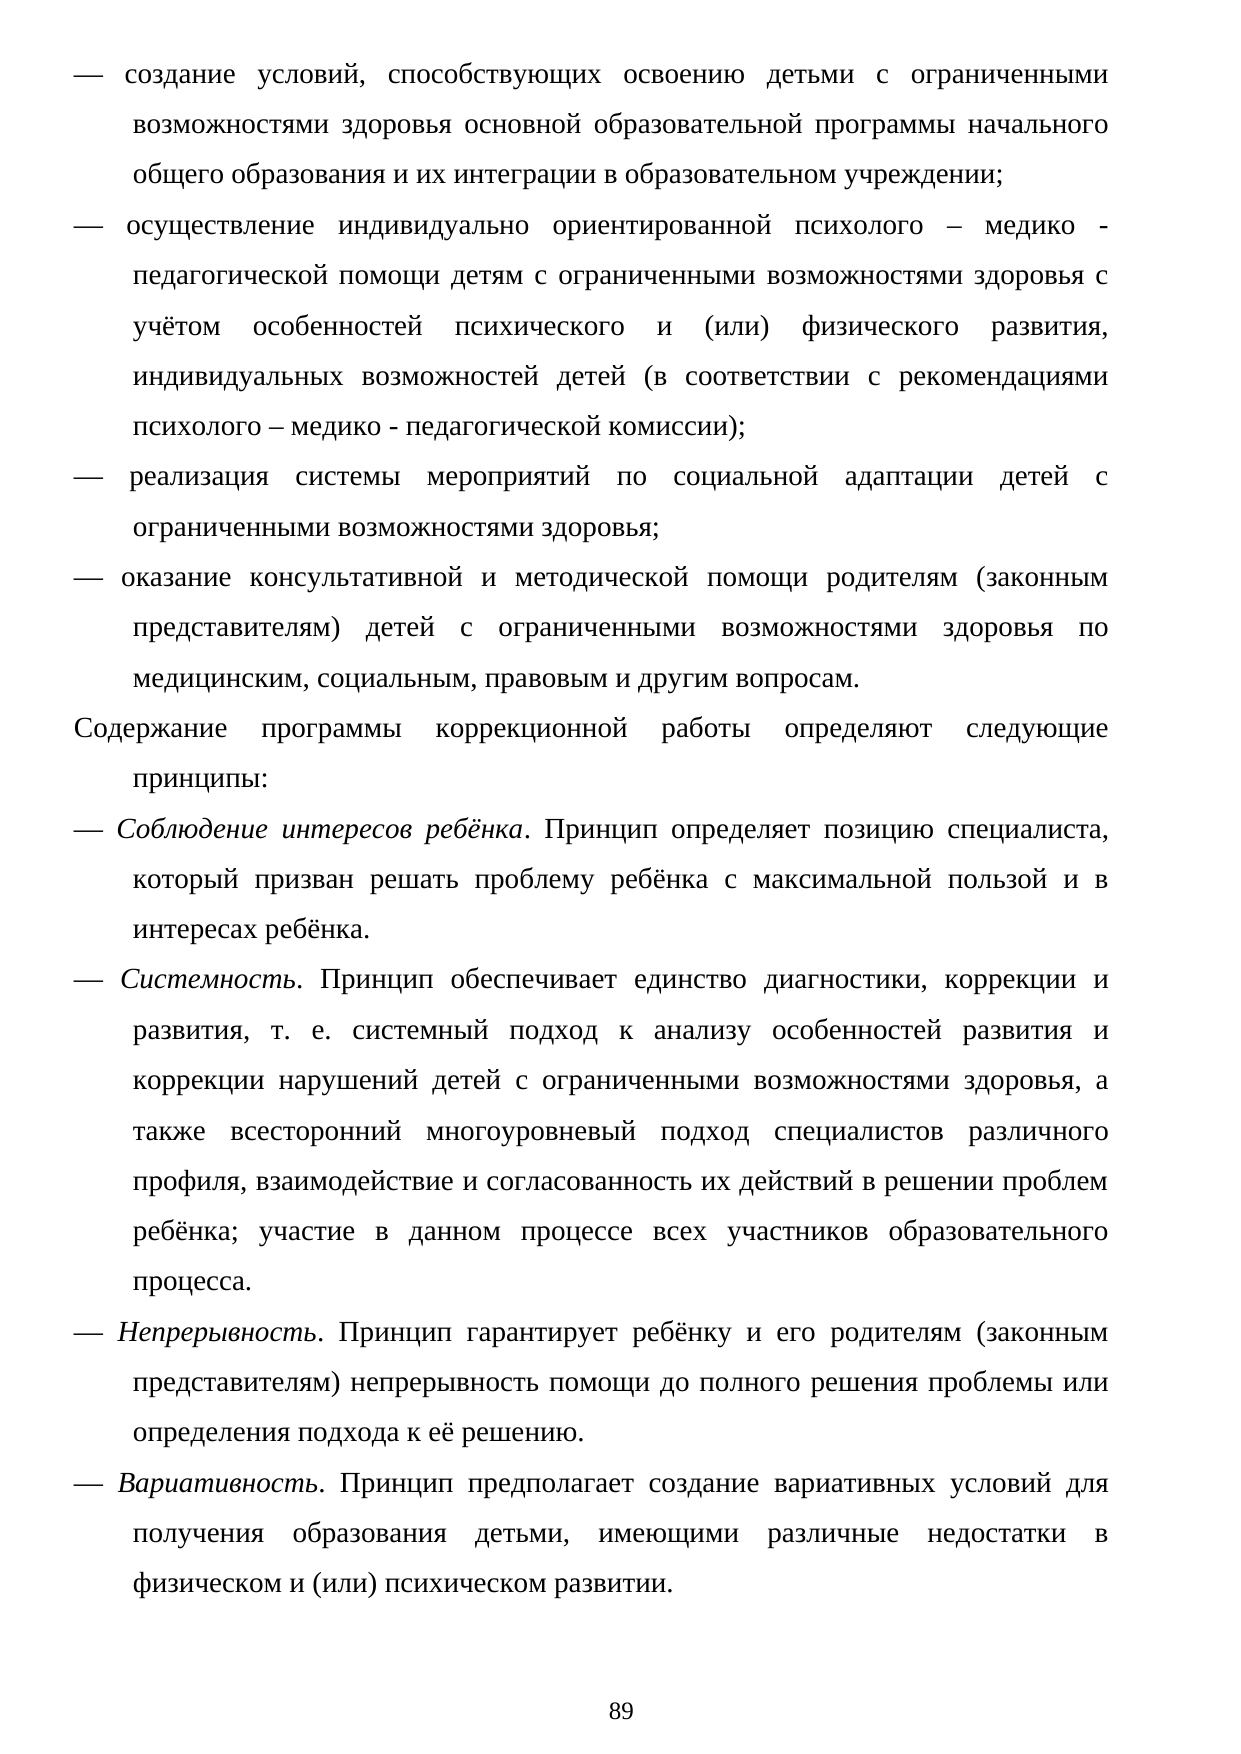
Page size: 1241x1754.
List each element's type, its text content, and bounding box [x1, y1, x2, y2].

text — Вариативность. Принцип предполагает создание вариативных условий для получения образования детьми, имеющими различные недостатки в физическом и (или) психическом развитии. [74, 1465, 1109, 1599]
text — Системность. Принцип обеспечивает единство диагностики, коррекции и развития, т. е. системный подход к анализу особенностей развития и коррекции нарушений детей с ограниченными возможностями здоровья, а также всесторонний многоуровневый подход специалистов различного профиля, взаимодействие и согласованность их действий в решении проблем ребёнка; участие в данном процессе всех участников образовательного процесса. [74, 962, 1109, 1297]
text — оказание консультативной и методической помощи родителям (законным представителям) детей с ограниченными возможностями здоровья по медицинским, социальным, правовым и другим вопросам. [74, 559, 1109, 693]
text — создание условий, способствующих освоению детьми с ограниченными возможностями здоровья основной образовательной программы начального общего образования и их интеграции в образовательном учреждении; [74, 56, 1109, 190]
text — осуществление индивидуально ориентированной психолого – медико - педагогической помощи детям с ограниченными возможностями здоровья с учётом особенностей психического и (или) физического развития, индивидуальных возможностей детей (в соответствии с рекомендациями психолого – медико - педагогической комиссии); [74, 207, 1109, 442]
text — Непрерывность. Принцип гарантирует ребёнку и его родителям (законным представителям) непрерывность помощи до полного решения проблемы или определения подхода к её решению. [74, 1314, 1109, 1448]
text Содержание программы коррекционной работы определяют следующие принципы: [74, 710, 1109, 794]
text — реализация системы мероприятий по социальной адаптации детей с ограниченными возможностями здоровья; [74, 458, 1109, 542]
text — Соблюдение интересов ребёнка. Принцип определяет позицию специалиста, который призван решать проблему ребёнка с максимальной пользой и в интересах ребёнка. [74, 811, 1109, 945]
